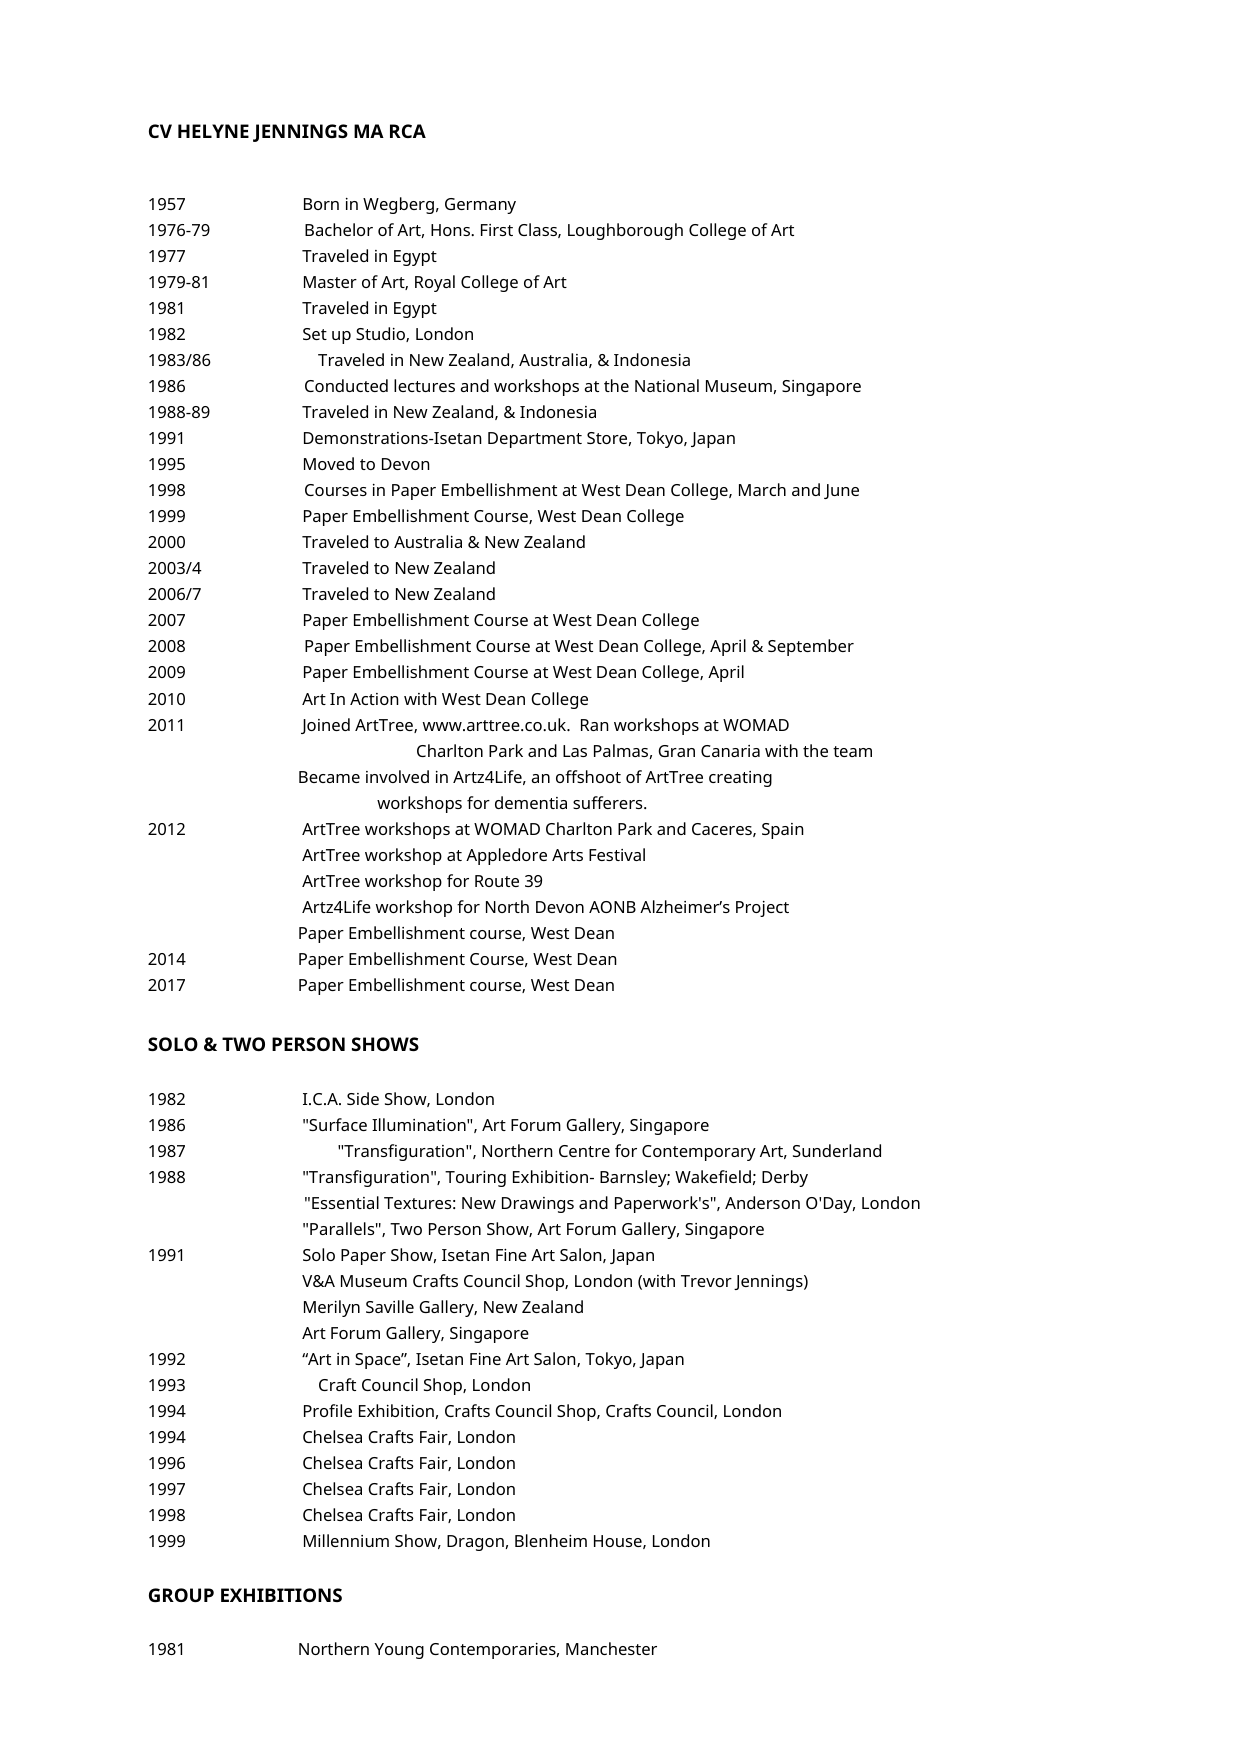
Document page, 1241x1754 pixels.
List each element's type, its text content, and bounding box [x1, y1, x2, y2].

text 1998 Chelsea Crafts Fair, London [148, 1504, 1092, 1526]
text 2006/7 Traveled to New Zealand [148, 583, 1092, 606]
text 1999 Millennium Show, Dragon, Blenheim House, London [148, 1530, 1092, 1552]
text SOLO & TWO PERSON SHOWS [148, 1032, 1092, 1057]
text 1986 Conducted lectures and workshops at the National Museum, Singapore [148, 375, 1092, 397]
text Became involved in Artz4Life, an offshoot of ArtTree creating workshops for dementia sufferers. [298, 765, 1092, 814]
text 2008 Paper Embellishment Course at West Dean College, April & September [148, 635, 1092, 658]
text 2017 Paper Embellishment course, West Dean [148, 974, 1092, 996]
text Artz4Life workshop for North Devon AONB Alzheimer’s Project [148, 896, 1092, 918]
text "Parallels", Two Person Show, Art Forum Gallery, Singapore [223, 1217, 1092, 1240]
text 1987 "Transfiguration", Northern Centre for Contemporary Art, Sunderland [148, 1139, 1092, 1162]
text 1979-81 Master of Art, Royal College of Art [148, 271, 1092, 293]
text 1982 I.C.A. Side Show, London [148, 1087, 1092, 1110]
text 1957 Born in Wegberg, Germany [148, 192, 1092, 215]
text "Essential Textures: New Drawings and Paperwork's", Anderson O'Day, London [304, 1191, 1092, 1214]
text Paper Embellishment course, West Dean [148, 922, 1092, 944]
text 2007 Paper Embellishment Course at West Dean College [148, 609, 1092, 632]
text 1995 Moved to Devon [148, 453, 1092, 476]
text 1981 Traveled in Egypt [148, 297, 1092, 319]
text 1994 Profile Exhibition, Crafts Council Shop, Crafts Council, London [148, 1399, 1092, 1422]
text 1994 Chelsea Crafts Fair, London [148, 1426, 1092, 1448]
text ArtTree workshop at Appledore Arts Festival [148, 843, 1092, 866]
text 2003/4 Traveled to New Zealand [148, 557, 1092, 580]
text V&A Museum Crafts Council Shop, London (with Trevor Jennings) [223, 1269, 1092, 1292]
text 1998 Courses in Paper Embellishment at West Dean College, March and June [148, 479, 1092, 502]
text 1982 Set up Studio, London [148, 323, 1092, 345]
text 1983/86 Traveled in New Zealand, Australia, & Indonesia [148, 349, 1092, 371]
text 1976-79 Bachelor of Art, Hons. First Class, Loughborough College of Art [148, 218, 1092, 241]
text CV HELYNE JENNINGS MA RCA [148, 118, 1092, 144]
text 2009 Paper Embellishment Course at West Dean College, April [148, 661, 1092, 684]
text 1986 "Surface Illumination", Art Forum Gallery, Singapore [148, 1113, 1092, 1136]
text 1996 Chelsea Crafts Fair, London [148, 1452, 1092, 1474]
text 1993 Craft Council Shop, London [148, 1373, 1092, 1396]
text Art Forum Gallery, Singapore [223, 1321, 1092, 1344]
text GROUP EXHIBITIONS [148, 1582, 1092, 1607]
text 1991 Solo Paper Show, Isetan Fine Art Salon, Japan [148, 1243, 1092, 1266]
text 2011 Joined ArtTree, www.arttree.co.uk. Ran workshops at WOMAD Charlton Park and Las Palmas, Gran Canaria with the team [148, 713, 1092, 762]
text 1992 “Art in Space”, Isetan Fine Art Salon, Tokyo, Japan [148, 1347, 1092, 1370]
text 2000 Traveled to Australia & New Zealand [148, 531, 1092, 554]
text ArtTree workshop for Route 39 [148, 869, 1092, 892]
text Merilyn Saville Gallery, New Zealand [223, 1295, 1092, 1318]
text 2012 ArtTree workshops at WOMAD Charlton Park and Caceres, Spain [148, 817, 1092, 840]
text 1997 Chelsea Crafts Fair, London [148, 1478, 1092, 1500]
text 1988-89 Traveled in New Zealand, & Indonesia [148, 401, 1092, 423]
text 1981 Northern Young Contemporaries, Manchester [148, 1637, 1092, 1660]
text 2010 Art In Action with West Dean College [148, 687, 1092, 710]
text 1977 Traveled in Egypt [148, 244, 1092, 267]
text 1991 Demonstrations-Isetan Department Store, Tokyo, Japan [148, 427, 1092, 449]
text 2014 Paper Embellishment Course, West Dean [148, 948, 1092, 970]
text 1999 Paper Embellishment Course, West Dean College [148, 505, 1092, 528]
text 1988 "Transfiguration", Touring Exhibition- Barnsley; Wakefield; Derby [148, 1165, 1092, 1188]
